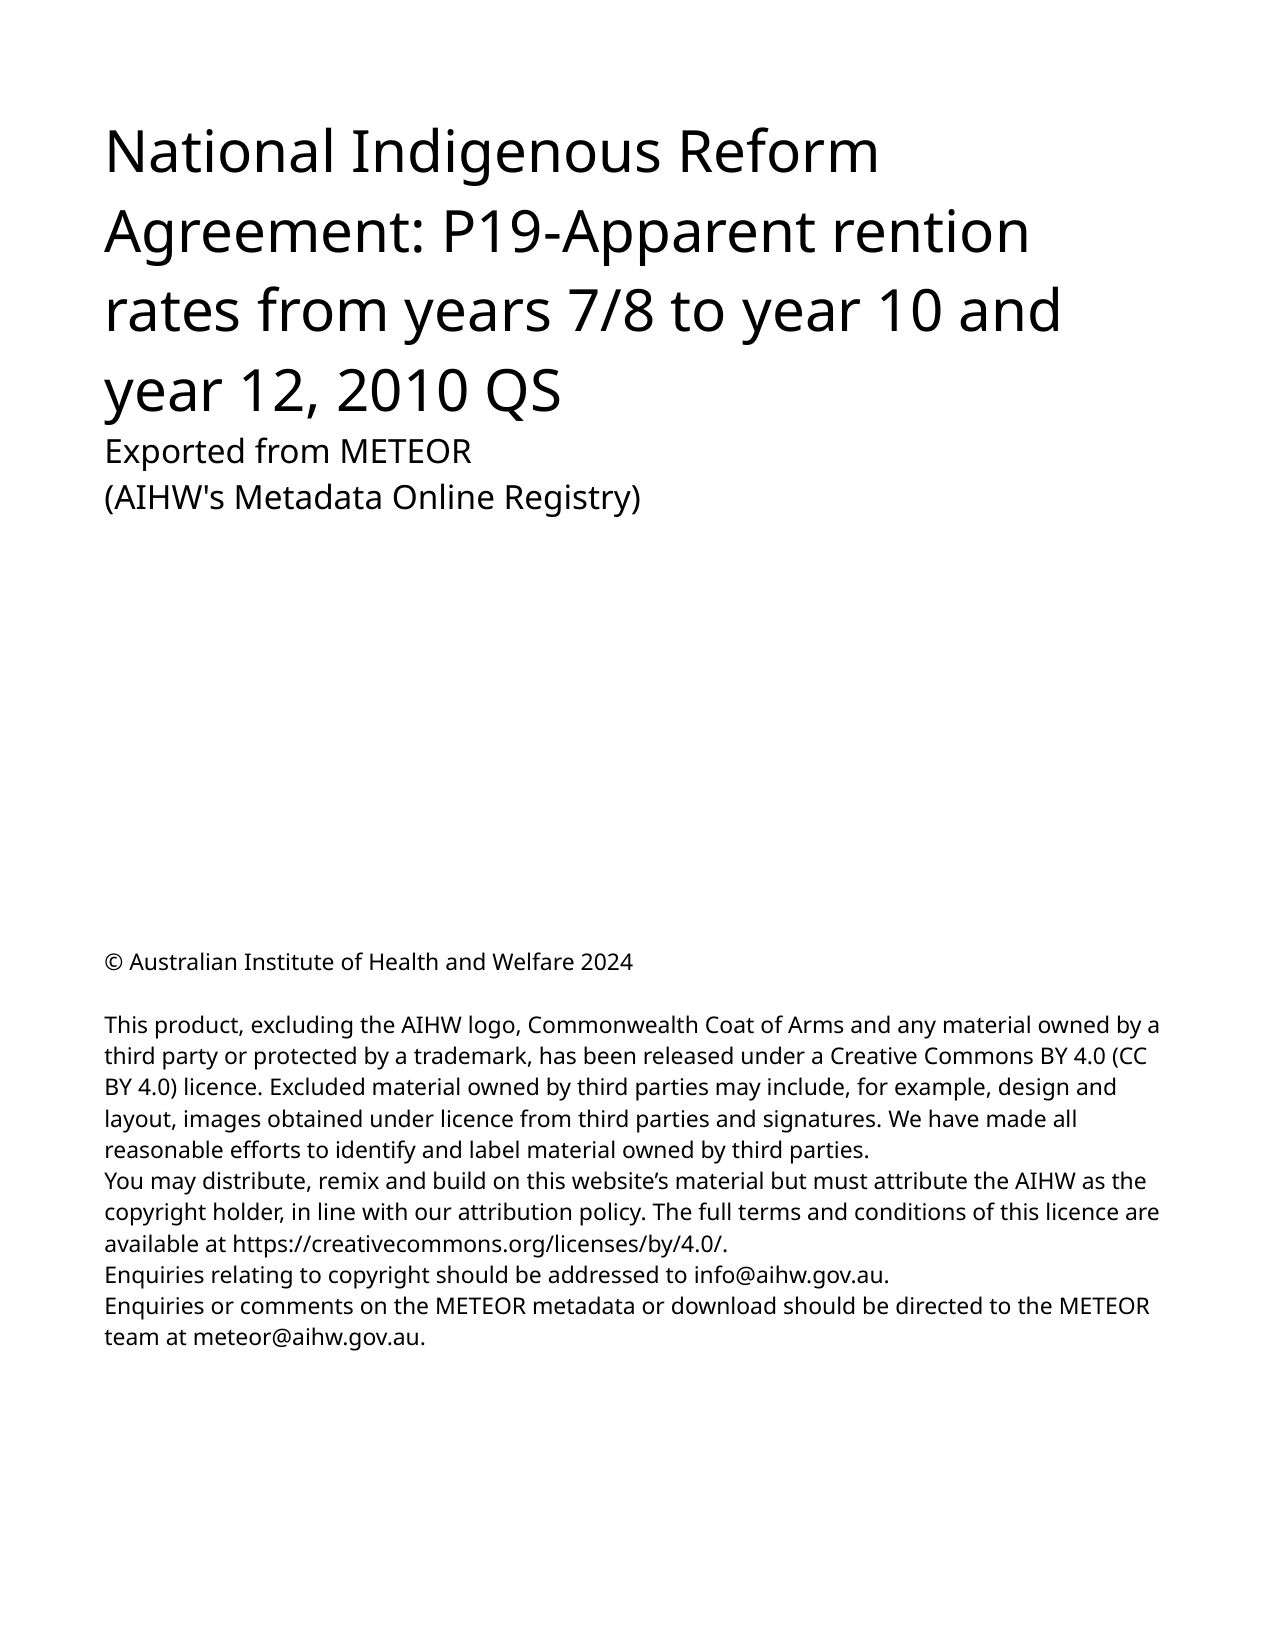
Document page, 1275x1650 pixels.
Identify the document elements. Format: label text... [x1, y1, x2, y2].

text This product, excluding the AIHW logo, Commonwealth Coat of Arms and any material owned by a third party or protected by a trademark, has been released under a Creative Commons BY 4.0 (CC BY 4.0) licence. Excluded material owned by third parties may include, for example, design and layout, images obtained under licence from third parties and signatures. We have made all reasonable efforts to identify and label material owned by third parties. [104, 1009, 1171, 1165]
subtitle (AIHW's Metadata Online Registry) [104, 474, 1171, 519]
text © Australian Institute of Health and Welfare 2024 [104, 946, 1171, 977]
text Enquiries or comments on the METEOR metadata or download should be directed to the METEOR team at meteor@aihw.gov.au. [104, 1290, 1171, 1352]
title National Indigenous Reform Agreement: P19-Apparent rention rates from years 7/8 to year 10 and year 12, 2010 QS [104, 110, 1171, 428]
text You may distribute, remix and build on this website’s material but must attribute the AIHW as the copyright holder, in line with our attribution policy. The full terms and conditions of this licence are available at https://creativecommons.org/licenses/by/4.0/. [104, 1165, 1171, 1259]
text Enquiries relating to copyright should be addressed to info@aihw.gov.au. [104, 1259, 1171, 1290]
subtitle Exported from METEOR [104, 428, 1171, 474]
